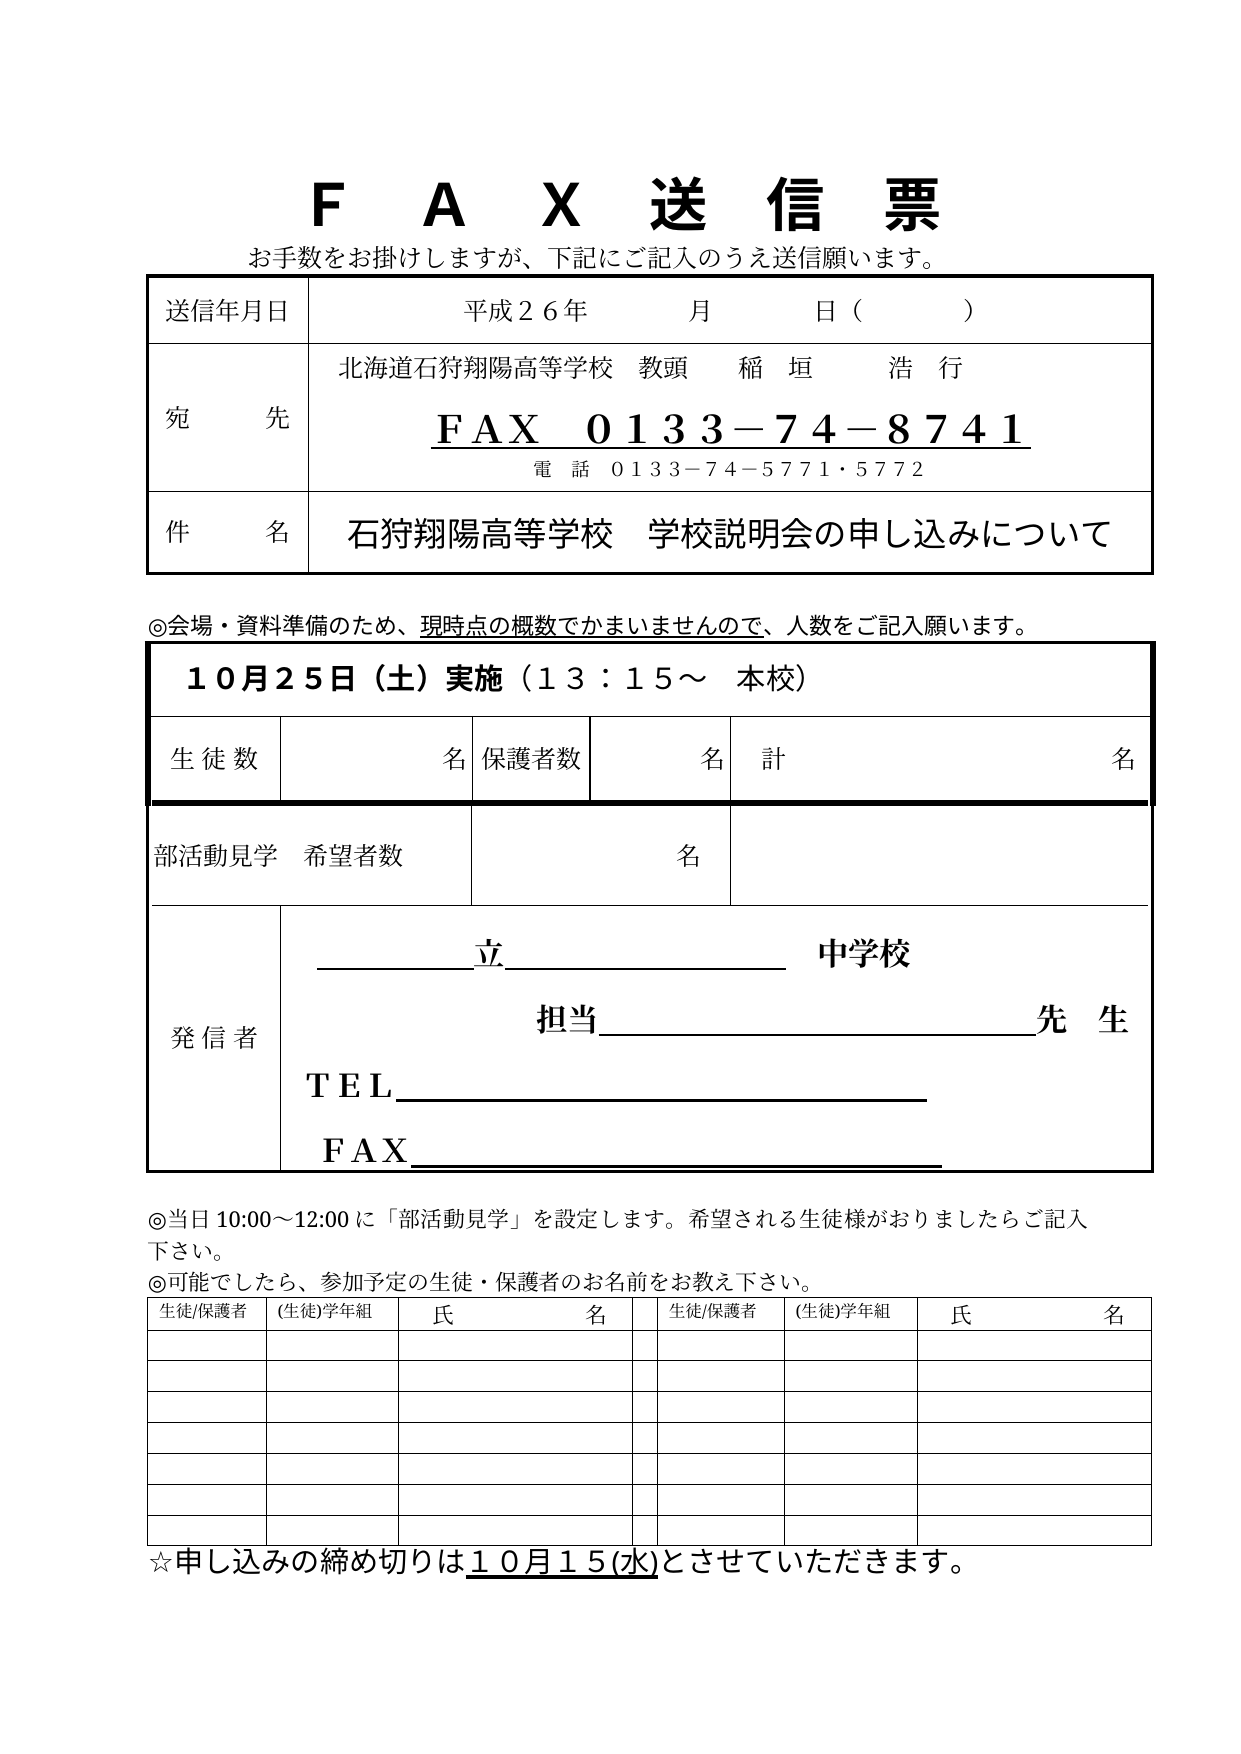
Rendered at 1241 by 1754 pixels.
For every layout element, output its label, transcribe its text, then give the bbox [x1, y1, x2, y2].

table_header (生徒)学年組 [267, 1298, 398, 1329]
table_cell [633, 1331, 657, 1360]
table_cell [785, 1331, 917, 1360]
table_cell [785, 1361, 917, 1391]
table_cell 立 中学校 担当 先 生 ＴＥＬ ＦＡＸ [281, 905, 1151, 1169]
text お手数をお掛けしますが、下記にご記入のうえ送信願います。 [148, 238, 1092, 274]
table_cell [918, 1485, 1151, 1514]
table_cell [267, 1361, 398, 1391]
table_cell [148, 1392, 266, 1422]
table_cell [633, 1392, 657, 1422]
table_cell [267, 1331, 398, 1360]
table_cell [658, 1454, 784, 1484]
text ◎会場・資料準備のため、現時点の概数でかまいませんので、人数をご記入願います。 [148, 608, 1092, 641]
table_cell [148, 1423, 266, 1453]
table_header [633, 1298, 657, 1329]
table_cell [148, 1516, 266, 1545]
table_cell [918, 1361, 1151, 1391]
table_header 氏 名 [399, 1298, 632, 1329]
table_cell [148, 1485, 266, 1514]
table_cell [918, 1423, 1151, 1453]
table_cell [633, 1361, 657, 1391]
table_header １０月２５日（土）実施（１３：１５～ 本校） [151, 644, 1150, 716]
table_cell [658, 1485, 784, 1514]
table_cell [399, 1454, 632, 1484]
table_cell [633, 1485, 657, 1514]
table_cell [785, 1423, 917, 1453]
table_cell [658, 1331, 784, 1360]
table_cell [399, 1485, 632, 1514]
table_cell [399, 1392, 632, 1422]
table_header 生徒/保護者 [148, 1298, 266, 1329]
table_cell [918, 1516, 1151, 1545]
table_cell [633, 1516, 657, 1545]
table_cell [633, 1423, 657, 1453]
table_cell [148, 1361, 266, 1391]
table_cell [785, 1454, 917, 1484]
table_cell [658, 1516, 784, 1545]
table_cell [785, 1392, 917, 1422]
table_header 生徒/保護者 [658, 1298, 784, 1329]
table_cell [785, 1485, 917, 1514]
table_cell 北海道石狩翔陽高等学校 教頭 稲 垣 浩 行 ＦＡＸ ０１３３－７４－８７４１ 電 話 ０１３３－７４－５７７１・５７７２ [309, 344, 1151, 491]
table_cell 発 信 者 [149, 905, 280, 1169]
table_cell [399, 1423, 632, 1453]
table_cell [267, 1423, 398, 1453]
table_header 送信年月日 [149, 278, 308, 343]
text Ｆ Ａ Ｘ 送 信 票 [148, 177, 1092, 238]
text ◎可能でしたら、参加予定の生徒・保護者のお名前をお教え下さい。 [148, 1265, 1092, 1297]
table_cell [399, 1331, 632, 1360]
table_cell [148, 1331, 266, 1360]
table_cell 生 徒 数 [151, 717, 280, 800]
text ◎当日10:00～12:00に「部活動見学」を設定します。希望される生徒様がおりましたらご記入下さい。 [148, 1202, 1092, 1265]
table_cell 名 [472, 806, 730, 905]
table_cell 件 名 [149, 492, 308, 572]
table_header 平成２６年 月 日（ ） [309, 278, 1151, 343]
table_cell 保護者数 [473, 717, 589, 800]
table_cell [785, 1516, 917, 1545]
table_cell [658, 1423, 784, 1453]
table_cell [267, 1392, 398, 1422]
table_cell 宛 先 [149, 344, 308, 491]
table_cell [731, 800, 1151, 905]
table_cell 名 [591, 717, 730, 800]
table_cell [918, 1331, 1151, 1360]
table_cell [658, 1392, 784, 1422]
table_cell [399, 1361, 632, 1391]
table_header (生徒)学年組 [785, 1298, 917, 1329]
table_cell [658, 1361, 784, 1391]
table_cell 名 [281, 717, 472, 800]
table_cell [267, 1516, 398, 1545]
text ☆申し込みの締め切りは１０月１５(水)とさせていただきます。 [148, 1546, 1092, 1579]
table_cell 部活動見学 希望者数 [149, 800, 471, 905]
table_cell [633, 1454, 657, 1484]
table_cell [148, 1454, 266, 1484]
table_cell [918, 1392, 1151, 1422]
table_cell [267, 1454, 398, 1484]
table_cell 石狩翔陽高等学校 学校説明会の申し込みについて [309, 492, 1151, 572]
table_header 氏 名 [918, 1298, 1151, 1329]
table_cell [918, 1454, 1151, 1484]
table_cell 計 名 [731, 717, 1150, 800]
table_cell [399, 1516, 632, 1545]
table_cell [267, 1485, 398, 1514]
